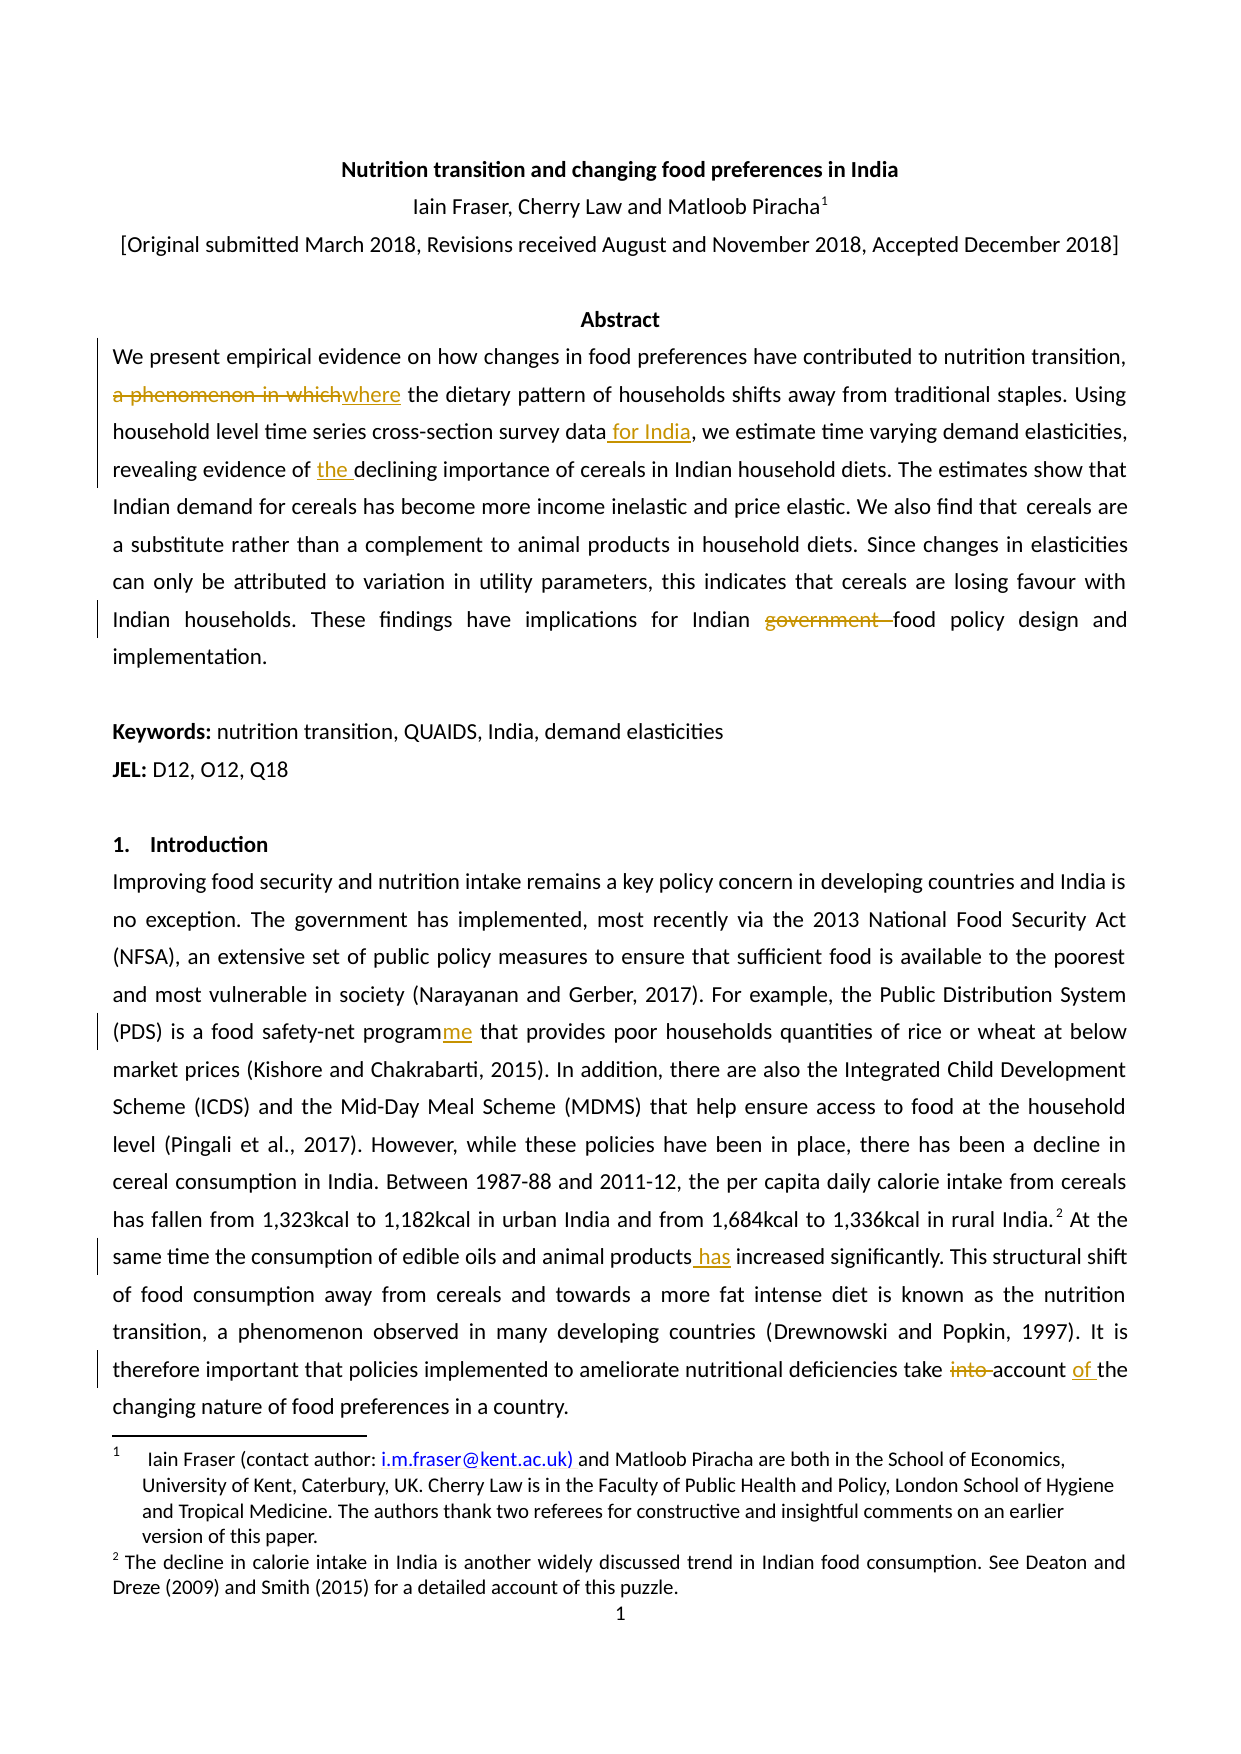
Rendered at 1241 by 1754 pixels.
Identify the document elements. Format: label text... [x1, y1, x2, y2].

text We present empirical evidence on how changes in food preferences have contributed to nutrition transition, the dietary pattern of households shifts away from traditional staples. Using household level time series cross-section survey data, we estimate time varying demand elasticities, revealing evidence of declining importance of cereals in Indian household diets. The estimates show that Indian demand for cereals has become more income inelastic and price elastic. We also find that cereals are a substitute rather than a complement to animal products in household diets. Since changes in elasticities can only be attributed to variation in utility parameters, this indicates that cereals are losing favour with Indian households. These findings have implications for Indian food policy design and implementation. [112, 337, 1128, 675]
list Introduction [112, 825, 1128, 862]
text [Original submitted March 2018, Revisions received August and November 2018, Accepted December 2018] [112, 225, 1128, 262]
text JEL: D12, O12, Q18 [112, 750, 1128, 787]
text Keywords: nutrition transition, QUAIDS, India, demand elasticities [112, 712, 1128, 750]
text Abstract [112, 300, 1128, 337]
text Nutrition transition and changing food preferences in India [112, 150, 1128, 187]
text Iain Fraser, Cherry Law and Matloob Piracha [112, 187, 1128, 225]
text Improving food security and nutrition intake remains a key policy concern in developing countries and India is no exception. The government has implemented, most recently via the 2013 National Food Security Act (NFSA), an extensive set of public policy measures to ensure that sufficient food is available to the poorest and most vulnerable in society (Narayanan and Gerber, 2017). For example, the Public Distribution System (PDS) is a food safety-net program that provides poor households quantities of rice or wheat at below market prices (Kishore and Chakrabarti, 2015). In addition, there are also the Integrated Child Development Scheme (ICDS) and the Mid-Day Meal Scheme (MDMS) that help ensure access to food at the household level (Pingali et al., 2017). However, while these policies have been in place, there has been a decline in cereal consumption in India. Between 1987-88 and 2011-12, the per capita daily calorie intake from cereals has fallen from 1,323kcal to 1,182kcal in urban India and from 1,684kcal to 1,336kcal in rural India. At the same time the consumption of edible oils and animal products increased significantly. This structural shift of food consumption away from cereals and towards a more fat intense diet is known as the nutrition transition, a phenomenon observed in many developing countries (Drewnowski and Popkin, 1997). It is therefore important that policies implemented to ameliorate nutritional deficiencies take account the changing nature of food preferences in a country. [112, 862, 1128, 1425]
